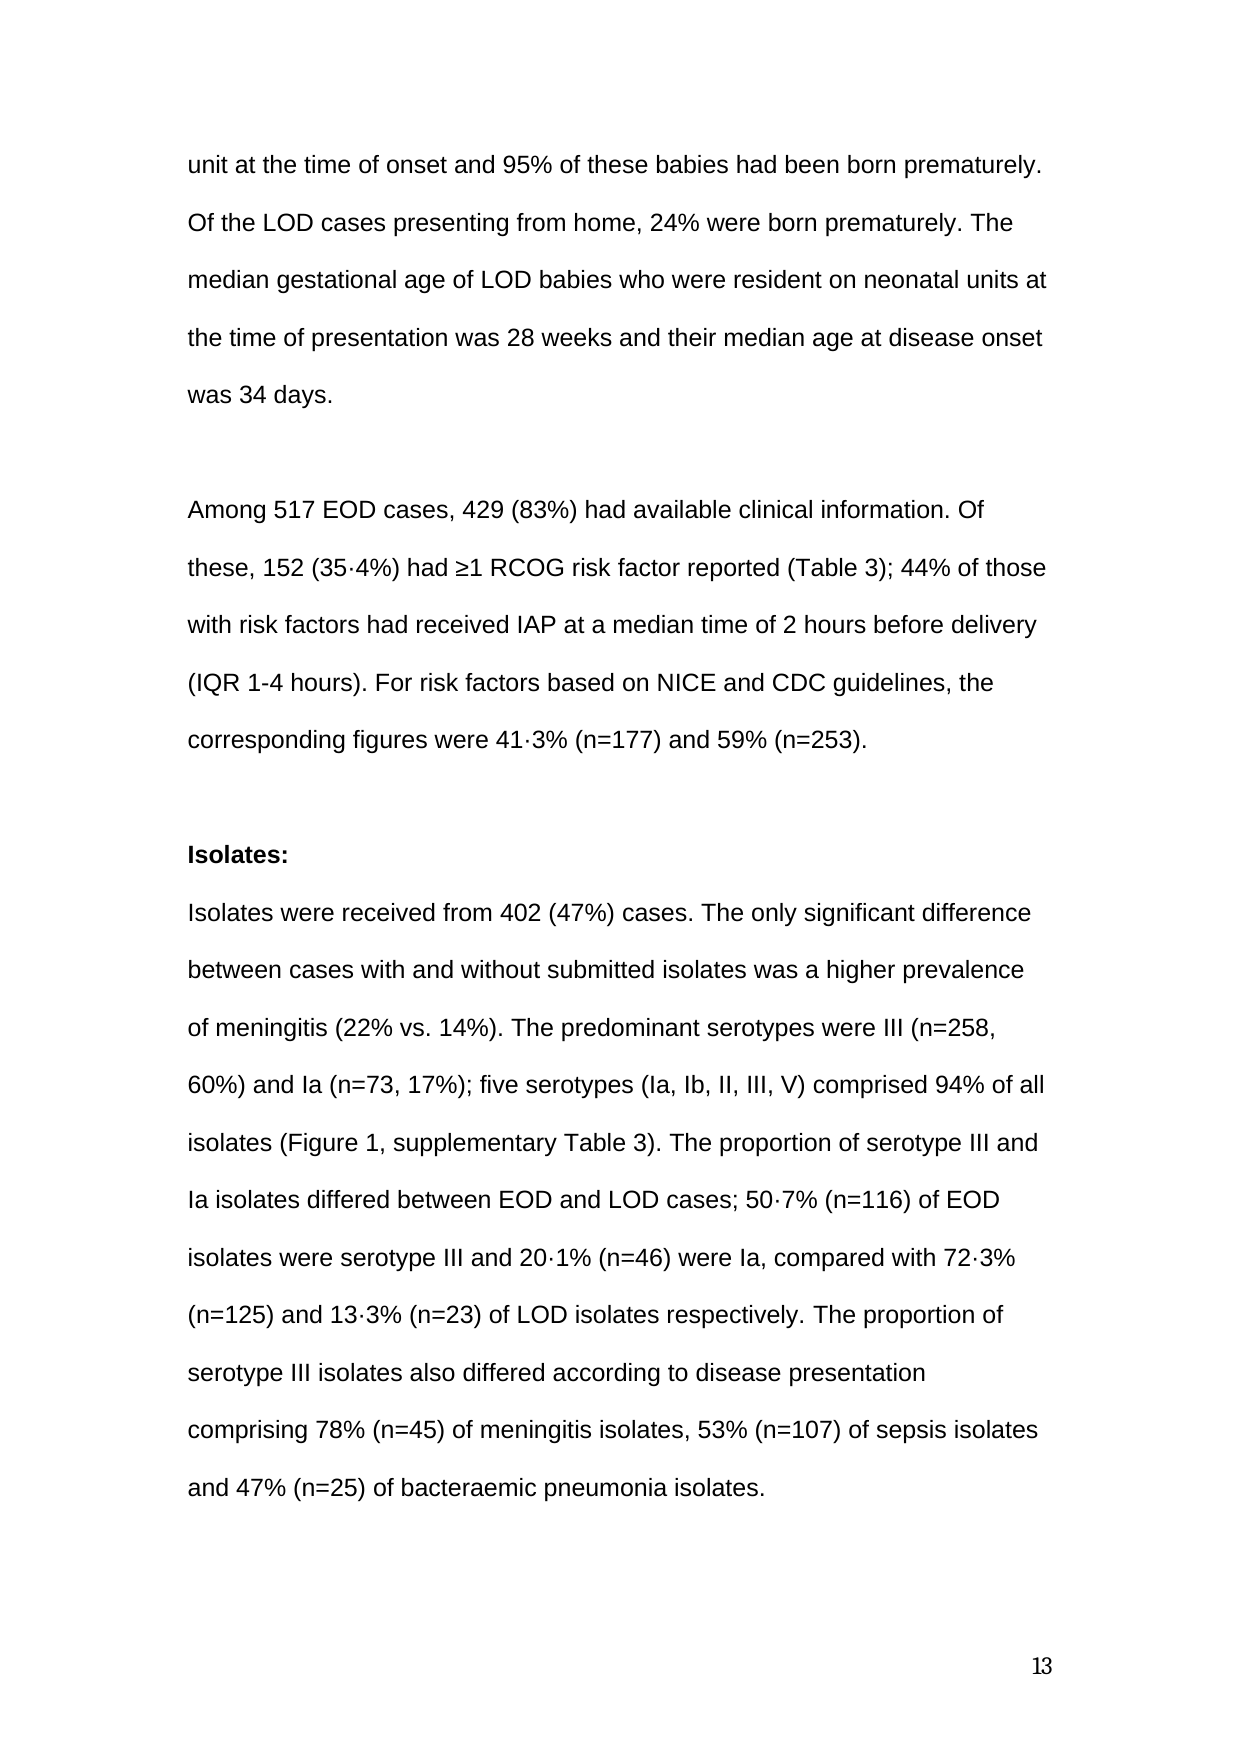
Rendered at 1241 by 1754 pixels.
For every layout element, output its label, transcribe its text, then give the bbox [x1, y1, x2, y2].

text Isolates: [187, 840, 1053, 869]
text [187, 150, 1053, 409]
text Among 517 EOD cases, 429 (83%) had available clinical information. Of these, 152 (35·4%) had ≥1 RCOG risk factor reported (Table 3); 44% of those with risk factors had received IAP at a median time of 2 hours before delivery (IQR 1-4 hours). For risk factors based on NICE and CDC guidelines, the corresponding figures were 41·3% (n=177) and 59% (n=253). [187, 495, 1053, 754]
text Isolates were received from 402 (47%) cases. The only significant difference between cases with and without submitted isolates was a higher prevalence of meningitis (22% vs. 14%). The predominant serotypes were III (n=258, 60%) and Ia (n=73, 17%); five serotypes (Ia, Ib, II, III, V) comprised 94% of all isolates (Figure 1, supplementary Table 3). The proportion of serotype III and Ia isolates differed between EOD and LOD cases; 50·7% (n=116) of EOD isolates were serotype III and 20·1% (n=46) were Ia, compared with 72·3% (n=125) and 13·3% (n=23) of LOD isolates respectively. The proportion of serotype III isolates also differed according to disease presentation comprising 78% (n=45) of meningitis isolates, 53% (n=107) of sepsis isolates and 47% (n=25) of bacteraemic pneumonia isolates. [187, 897, 1053, 1501]
